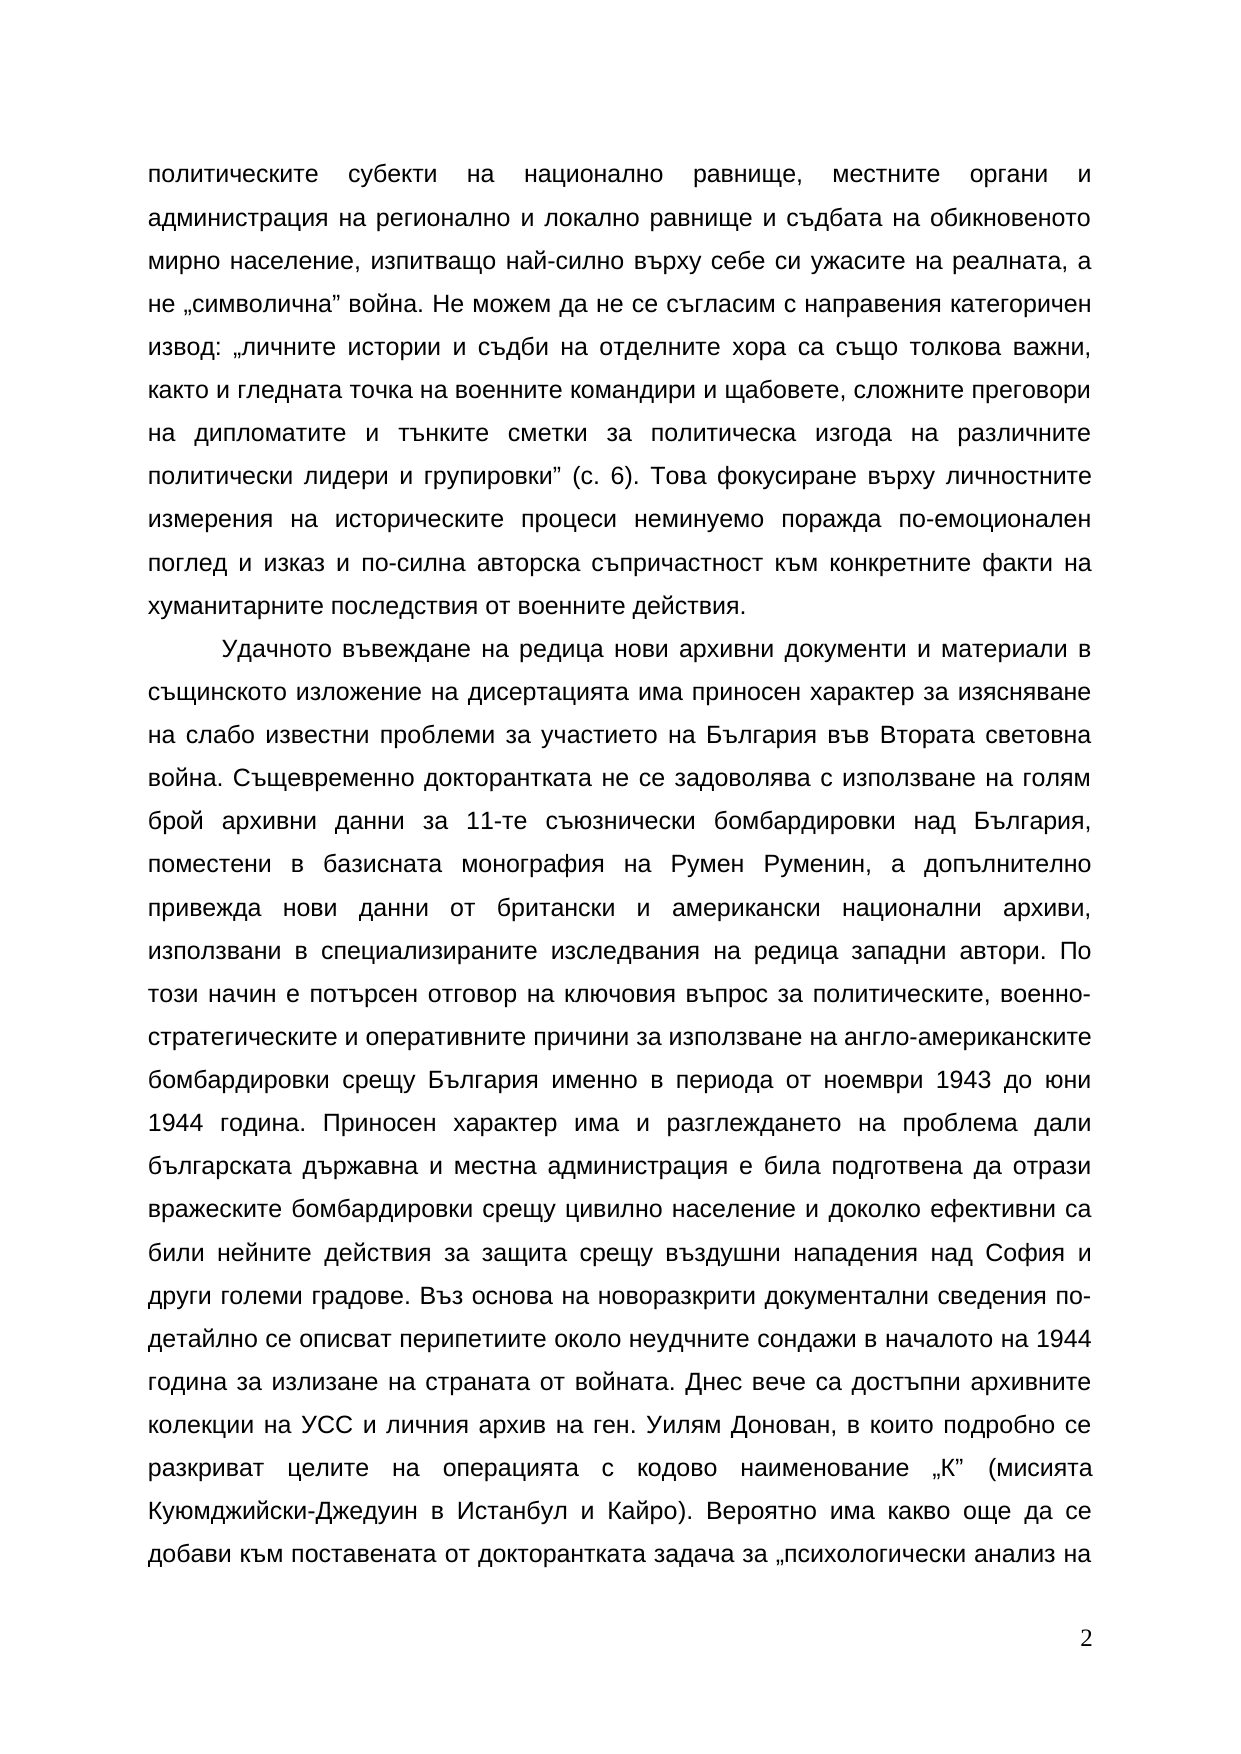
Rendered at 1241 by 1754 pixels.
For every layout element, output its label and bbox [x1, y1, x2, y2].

text [148, 634, 1093, 1568]
text [148, 159, 1093, 619]
